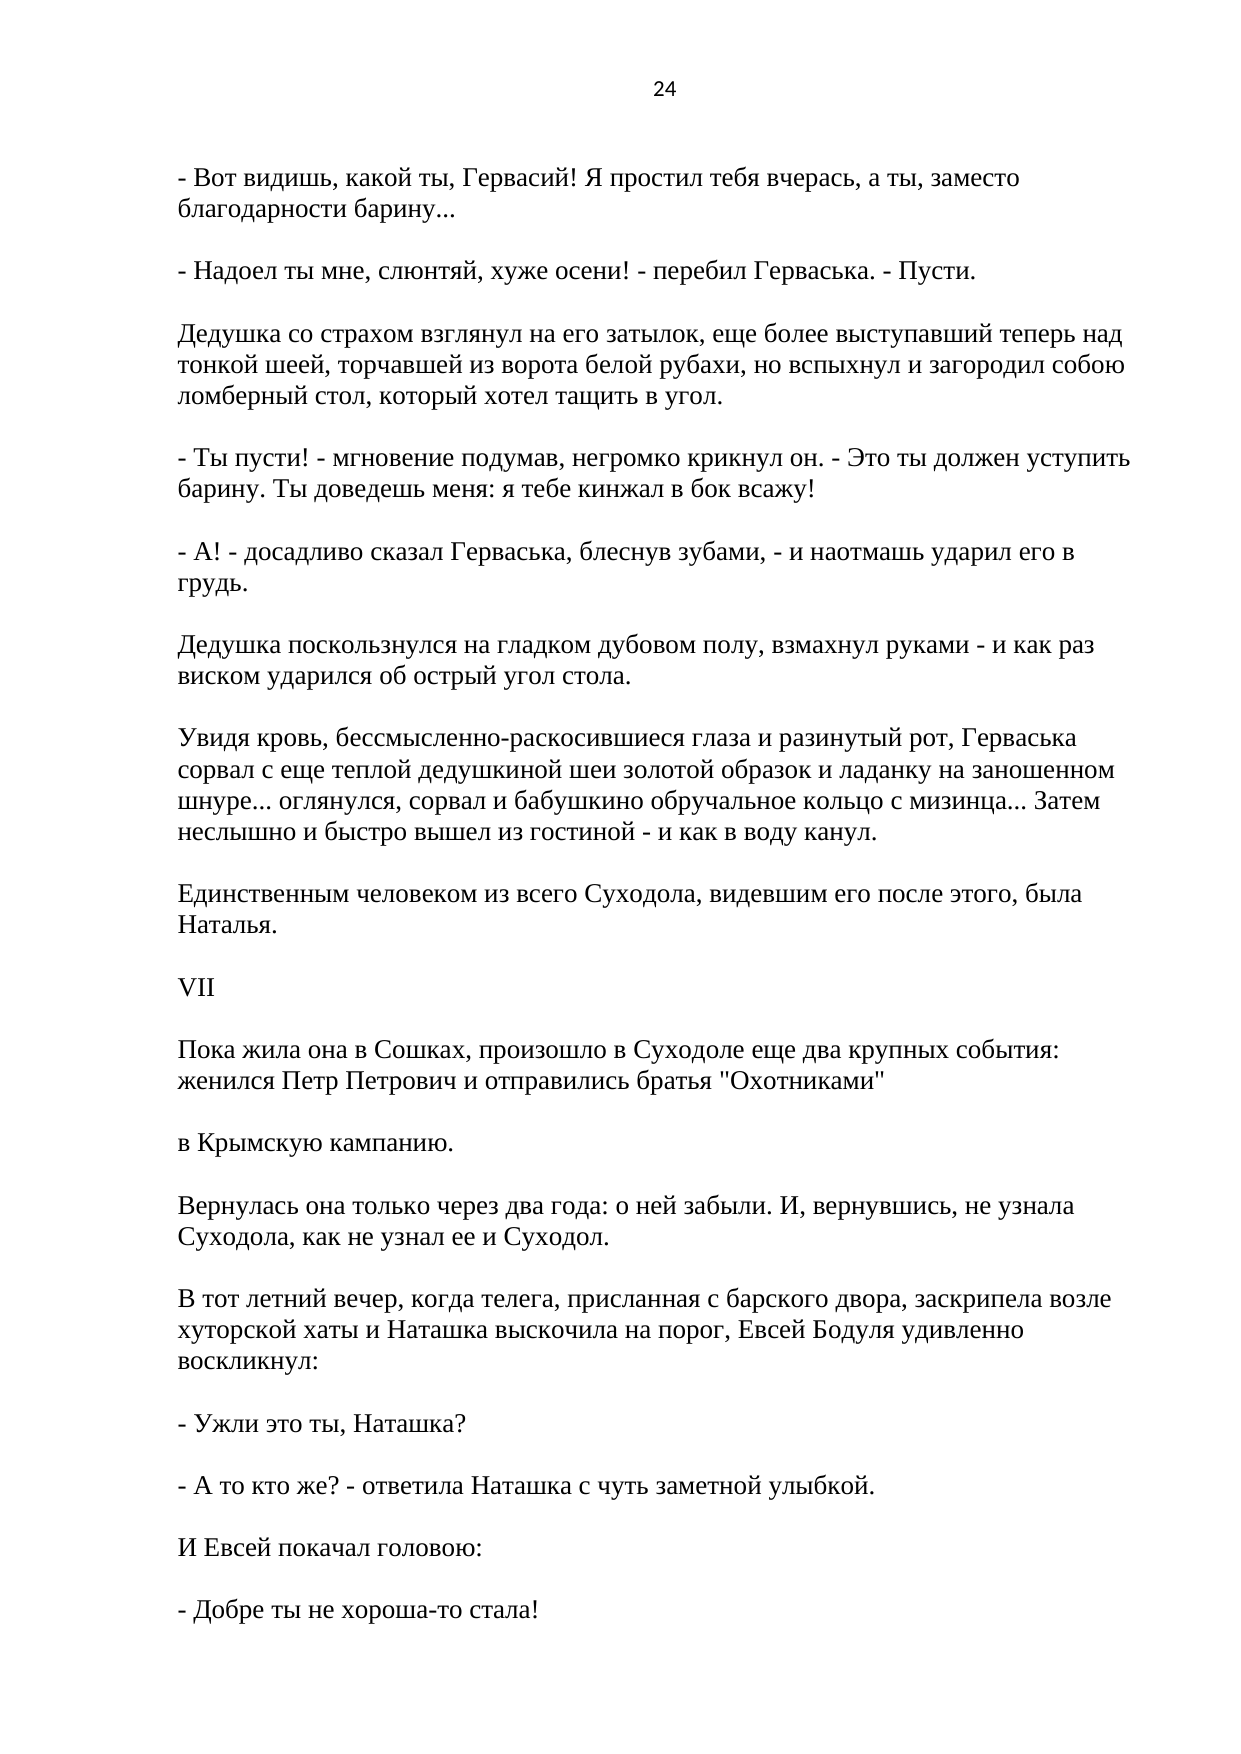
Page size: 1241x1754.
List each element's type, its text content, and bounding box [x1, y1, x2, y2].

text - Ты пусти! - мгновение подумав, негромко крикнул он. - Это ты должен уступить барину. Ты доведешь меня: я тебе кинжал в бок всажу! [177, 441, 1152, 503]
text VII [177, 971, 1152, 1002]
text Дедушка со страхом взглянул на его затылок, еще более выступавший теперь над тонкой шеей, торчавшей из ворота белой рубахи, но вспыхнул и загородил собою ломберный стол, который хотел тащить в угол. [177, 317, 1152, 410]
text - Надоел ты мне, слюнтяй, хуже осени! - перебил Герваська. - Пусти. [177, 254, 1152, 286]
text - Вот видишь, какой ты, Гервасий! Я простил тебя вчерась, а ты, заместо благодарности барину... [177, 161, 1152, 223]
text - А то кто же? - ответила Наташка с чуть заметной улыбкой. [177, 1469, 1152, 1500]
text - А! - досадливо сказал Герваська, блеснув зубами, - и наотмашь ударил его в грудь. [177, 535, 1152, 597]
text И Евсей покачал головою: [177, 1531, 1152, 1562]
text Увидя кровь, бессмысленно-раскосившиеся глаза и разинутый рот, Герваська сорвал с еще теплой дедушкиной шеи золотой образок и ладанку на заношенном шнуре... оглянулся, сорвал и бабушкино обручальное кольцо с мизинца... Затем неслышно и быстро вышел из гостиной - и как в воду канул. [177, 722, 1152, 846]
text Пока жила она в Сошках, произошло в Суходоле еще два крупных события: женился Петр Петрович и отправились братья "Охотниками" [177, 1033, 1152, 1095]
text Вернулась она только через два года: о ней забыли. И, вернувшись, не узнала Суходола, как не узнал ее и Суходол. [177, 1189, 1152, 1251]
text в Крымскую кампанию. [177, 1126, 1152, 1158]
text В тот летний вечер, когда телега, присланная с барского двора, заскрипела возле хуторской хаты и Наташка выскочила на порог, Евсей Бодуля удивленно воскликнул: [177, 1282, 1152, 1376]
text - Добре ты не хороша-то стала! [177, 1594, 1152, 1625]
text - Ужли это ты, Наташка? [177, 1407, 1152, 1438]
text Единственным человеком из всего Суходола, видевшим его после этого, была Наталья. [177, 877, 1152, 939]
text Дедушка поскользнулся на гладком дубовом полу, взмахнул руками - и как раз виском ударился об острый угол стола. [177, 628, 1152, 690]
